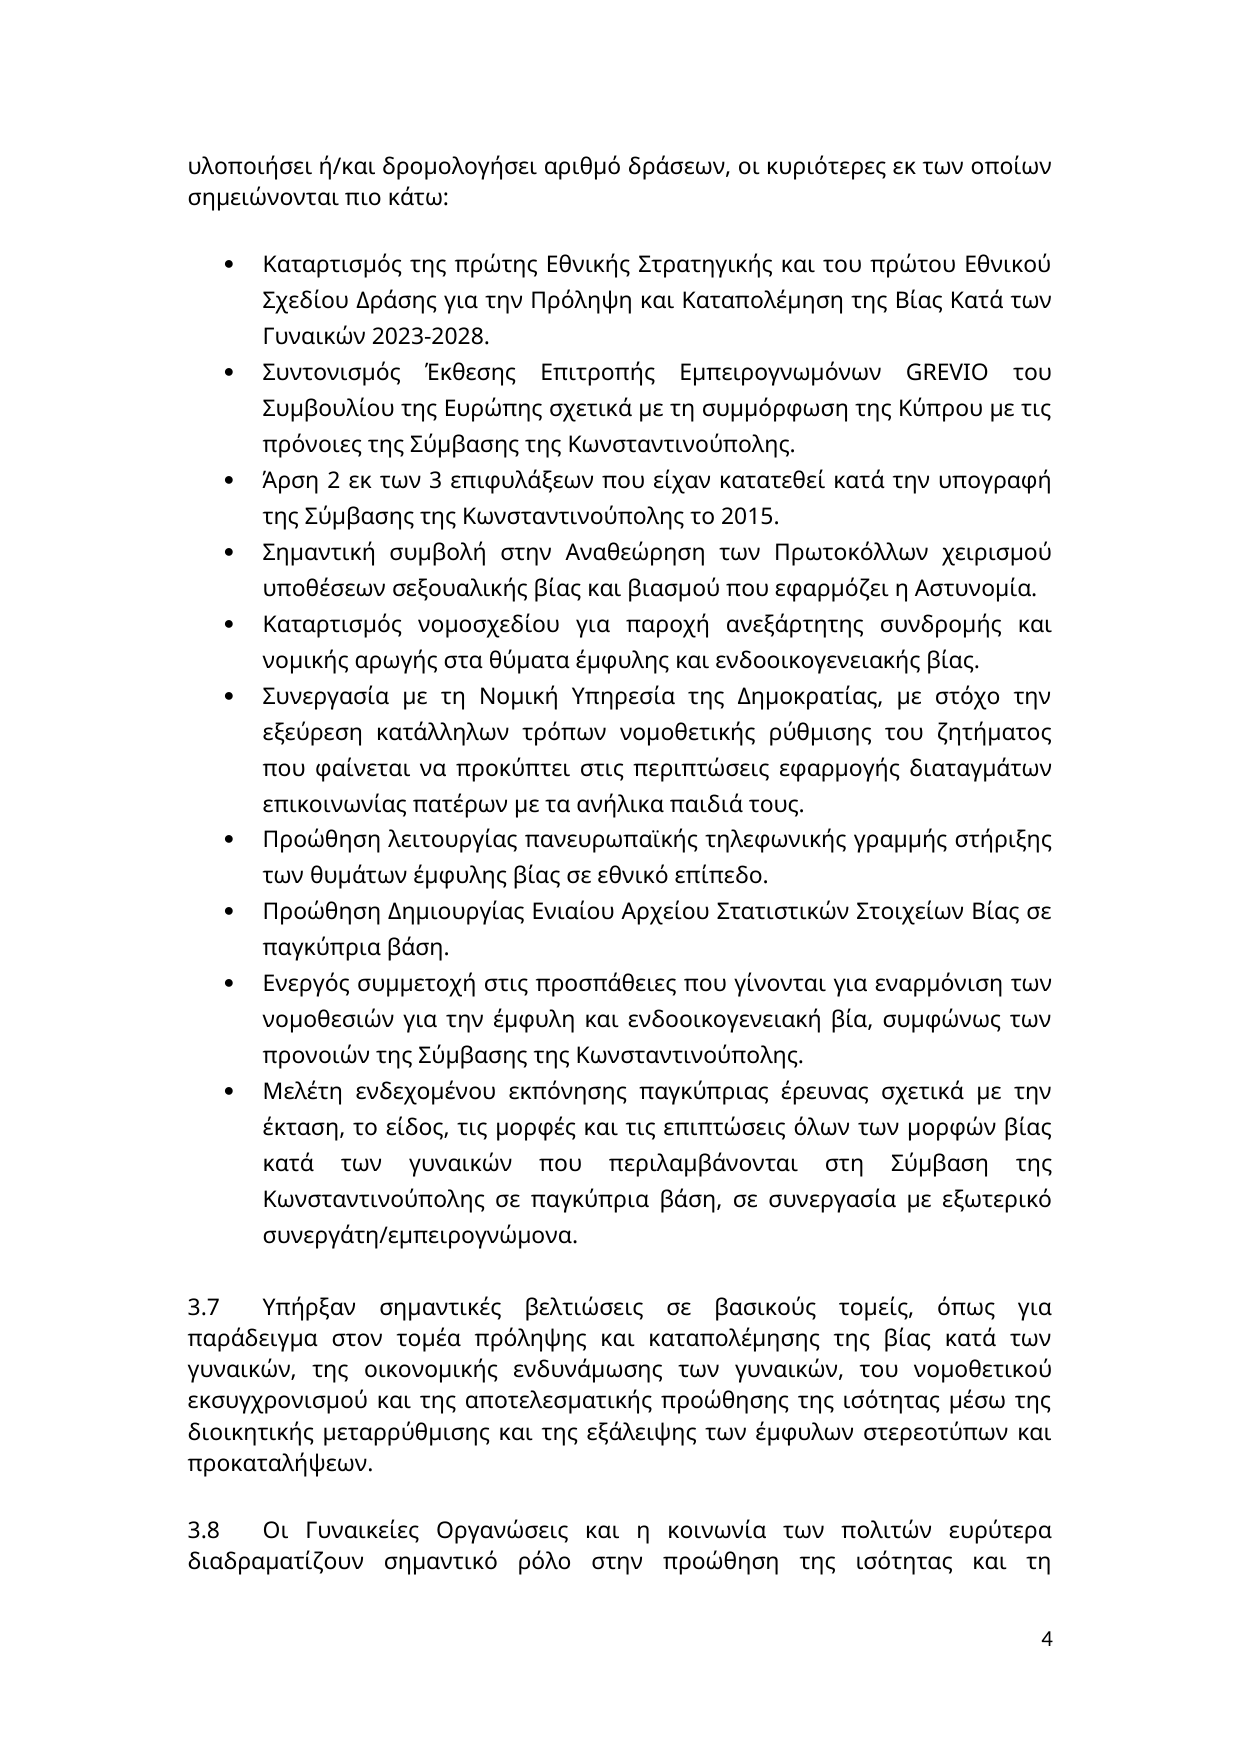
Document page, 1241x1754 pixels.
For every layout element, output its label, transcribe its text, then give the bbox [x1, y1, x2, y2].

list Σημαντική συμβολή στην Αναθεώρηση των Πρωτοκόλλων χειρισμού υποθέσεων σεξουαλικής βίας και βιασμού που εφαρμόζει η Αστυνομία. [225, 536, 1053, 603]
list Προώθηση Δημιουργίας Ενιαίου Αρχείου Στατιστικών Στοιχείων Βίας σε παγκύπρια βάση. [225, 895, 1053, 962]
list Συνεργασία με τη Νομική Υπηρεσία της Δημοκρατίας, με στόχο την εξεύρεση κατάλληλων τρόπων νομοθετικής ρύθμισης του ζητήματος που φαίνεται να προκύπτει στις περιπτώσεις εφαρμογής διαταγμάτων επικοινωνίας πατέρων με τα ανήλικα παιδιά τους. [225, 680, 1053, 819]
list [187, 150, 1053, 212]
list Καταρτισμός νομοσχεδίου για παροχή ανεξάρτητης συνδρομής και νομικής αρωγής στα θύματα έμφυλης και ενδοοικογενειακής βίας. [225, 608, 1053, 675]
list Άρση 2 εκ των 3 επιφυλάξεων που είχαν κατατεθεί κατά την υπογραφή της Σύμβασης της Κωνσταντινούπολης το 2015. [225, 464, 1053, 531]
list Μελέτη ενδεχομένου εκπόνησης παγκύπριας έρευνας σχετικά με την έκταση, το είδος, τις μορφές και τις επιπτώσεις όλων των μορφών βίας κατά των γυναικών που περιλαμβάνονται στη Σύμβαση της Κωνσταντινούπολης σε παγκύπρια βάση, σε συνεργασία με εξωτερικό συνεργάτη/εμπειρογνώμονα. [225, 1075, 1053, 1250]
list Υπήρξαν σημαντικές βελτιώσεις σε βασικούς τομείς, όπως για παράδειγμα στον τομέα πρόληψης και καταπολέμησης της βίας κατά των γυναικών, της οικονομικής ενδυνάμωσης των γυναικών, του νομοθετικού εκσυγχρονισμού και της αποτελεσματικής προώθησης της ισότητας μέσω της διοικητικής μεταρρύθμισης και της εξάλειψης των έμφυλων στερεοτύπων και προκαταλήψεων. [187, 1291, 1053, 1478]
list Καταρτισμός της πρώτης Εθνικής Στρατηγικής και του πρώτου Εθνικού Σχεδίου Δράσης για την Πρόληψη και Καταπολέμηση της Βίας Κατά των Γυναικών 2023-2028. [225, 248, 1053, 352]
list Ενεργός συμμετοχή στις προσπάθειες που γίνονται για εναρμόνιση των νομοθεσιών για την έμφυλη και ενδοοικογενειακή βία, συμφώνως των προνοιών της Σύμβασης της Κωνσταντινούπολης. [225, 967, 1053, 1070]
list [187, 1514, 1053, 1577]
list Συντονισμός Έκθεσης Επιτροπής Εμπειρογνωμόνων GREVIO του Συμβουλίου της Ευρώπης σχετικά με τη συμμόρφωση της Κύπρου με τις πρόνοιες της Σύμβασης της Κωνσταντινούπολης. [225, 356, 1053, 459]
list Προώθηση λειτουργίας πανευρωπαϊκής τηλεφωνικής γραμμής στήριξης των θυμάτων έμφυλης βίας σε εθνικό επίπεδο. [225, 823, 1053, 891]
